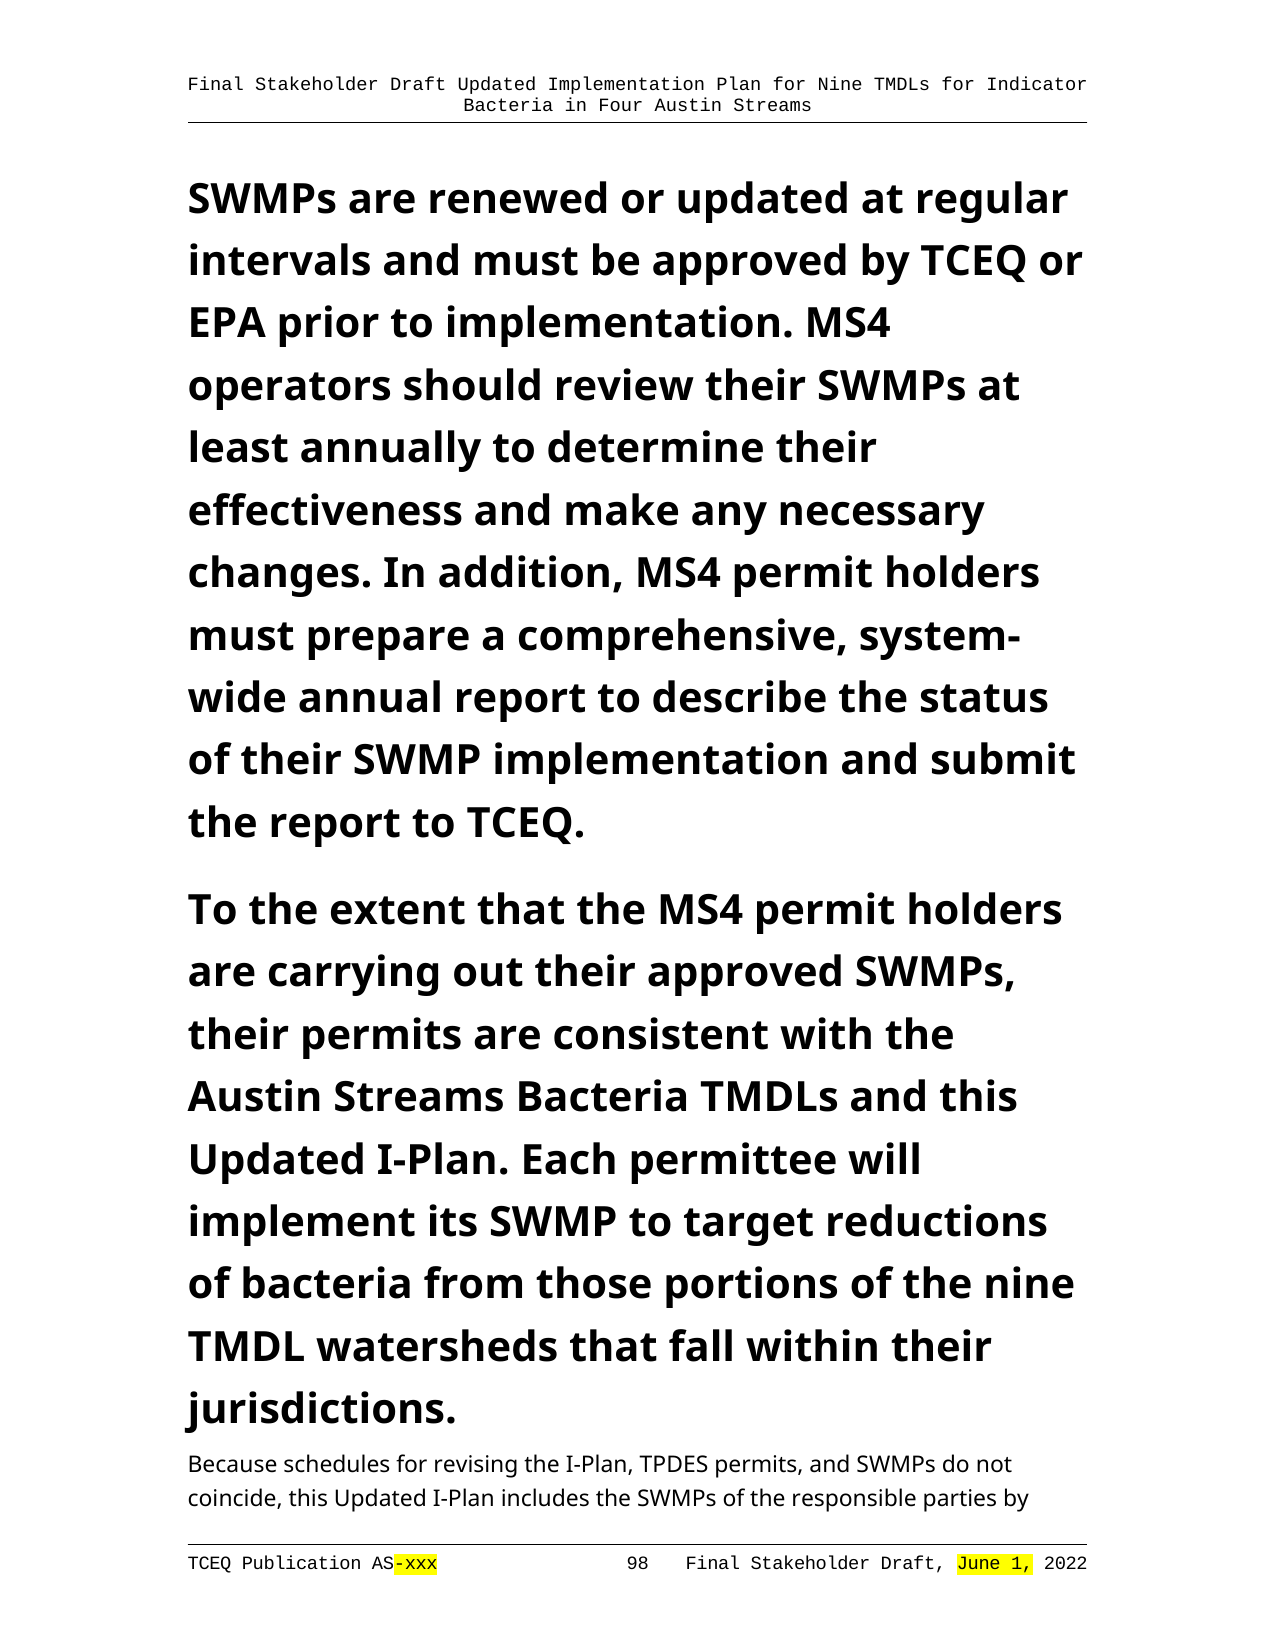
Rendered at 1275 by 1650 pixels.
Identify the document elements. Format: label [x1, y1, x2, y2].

text [187, 1448, 1087, 1513]
